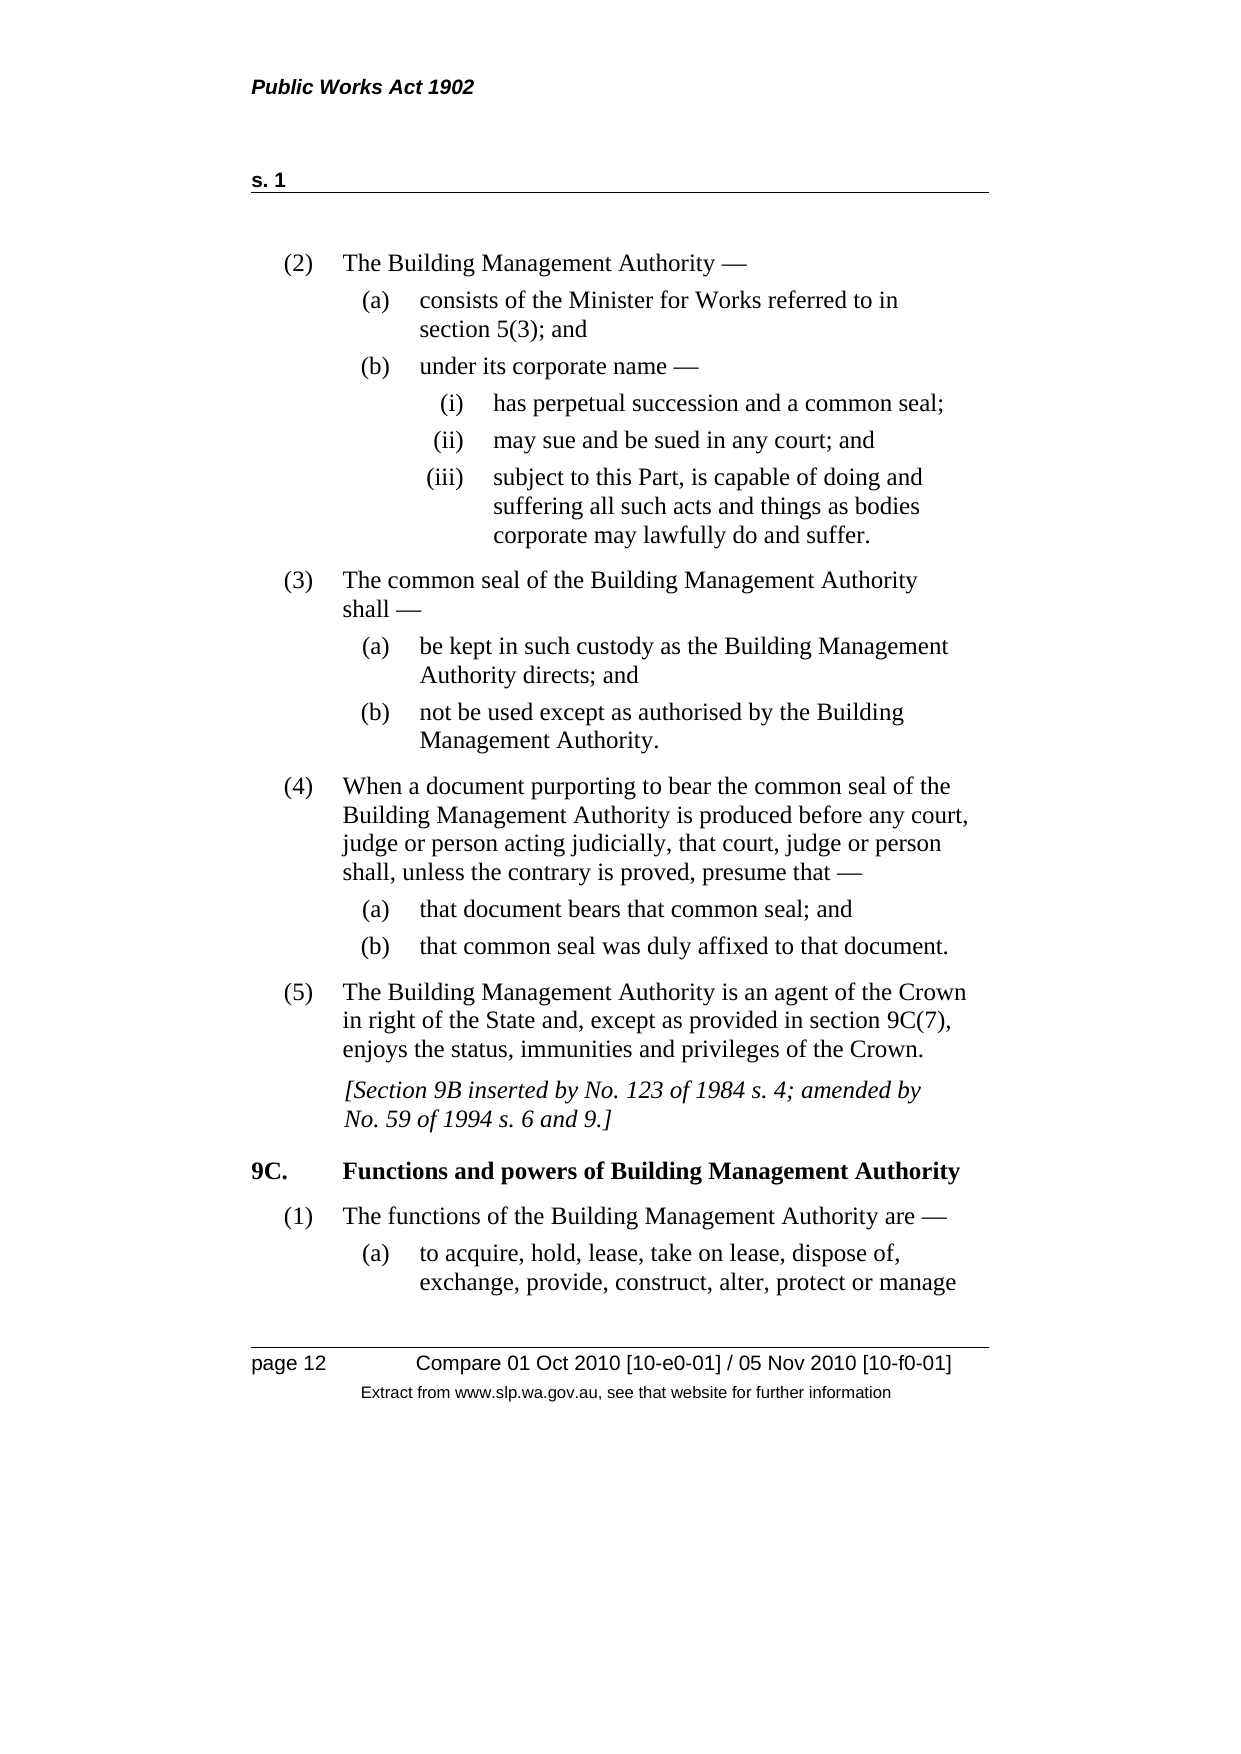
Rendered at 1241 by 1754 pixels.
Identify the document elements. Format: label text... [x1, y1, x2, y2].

text (5) The Building Management Authority is an agent of the Crown in right of the State and, except as provided in section 9C(7), enjoys the status, immunities and privileges of the Crown. [251, 977, 989, 1063]
text (ii) may sue and be sued in any court; and [251, 425, 989, 454]
text (2) The Building Management Authority — [251, 248, 989, 277]
text (b) under its corporate name — [251, 351, 989, 380]
text (3) The common seal of the Building Management Authority shall — [251, 565, 989, 623]
text (a) that document bears that common seal; and [251, 894, 989, 923]
text (a) consists of the Minister for Works referred to in section 5(3); and [251, 285, 989, 343]
text (i) has perpetual succession and a common seal; [251, 388, 989, 417]
text (a) be kept in such custody as the Building Management Authority directs; and [251, 631, 989, 688]
subtitle 9C. Functions and powers of Building Management Authority [251, 1156, 989, 1185]
text (1) The functions of the Building Management Authority are — [251, 1201, 989, 1230]
text (iii) subject to this Part, is capable of doing and suffering all such acts and things as bodies corporate may lawfully do and suffer. [251, 462, 989, 548]
text (b) not be used except as authorised by the Building Management Authority. [251, 697, 989, 754]
text [Section 9B inserted by No. 123 of 1984 s. 4; amended by No. 59 of 1994 s. 6 and 9.] [251, 1076, 989, 1133]
text (4) When a document purporting to bear the common seal of the Building Management Authority is produced before any court, judge or person acting judicially, that court, judge or person shall, unless the contrary is proved, presume that — [251, 771, 989, 886]
text (b) that common seal was duly affixed to that document. [251, 931, 989, 960]
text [251, 1238, 989, 1296]
